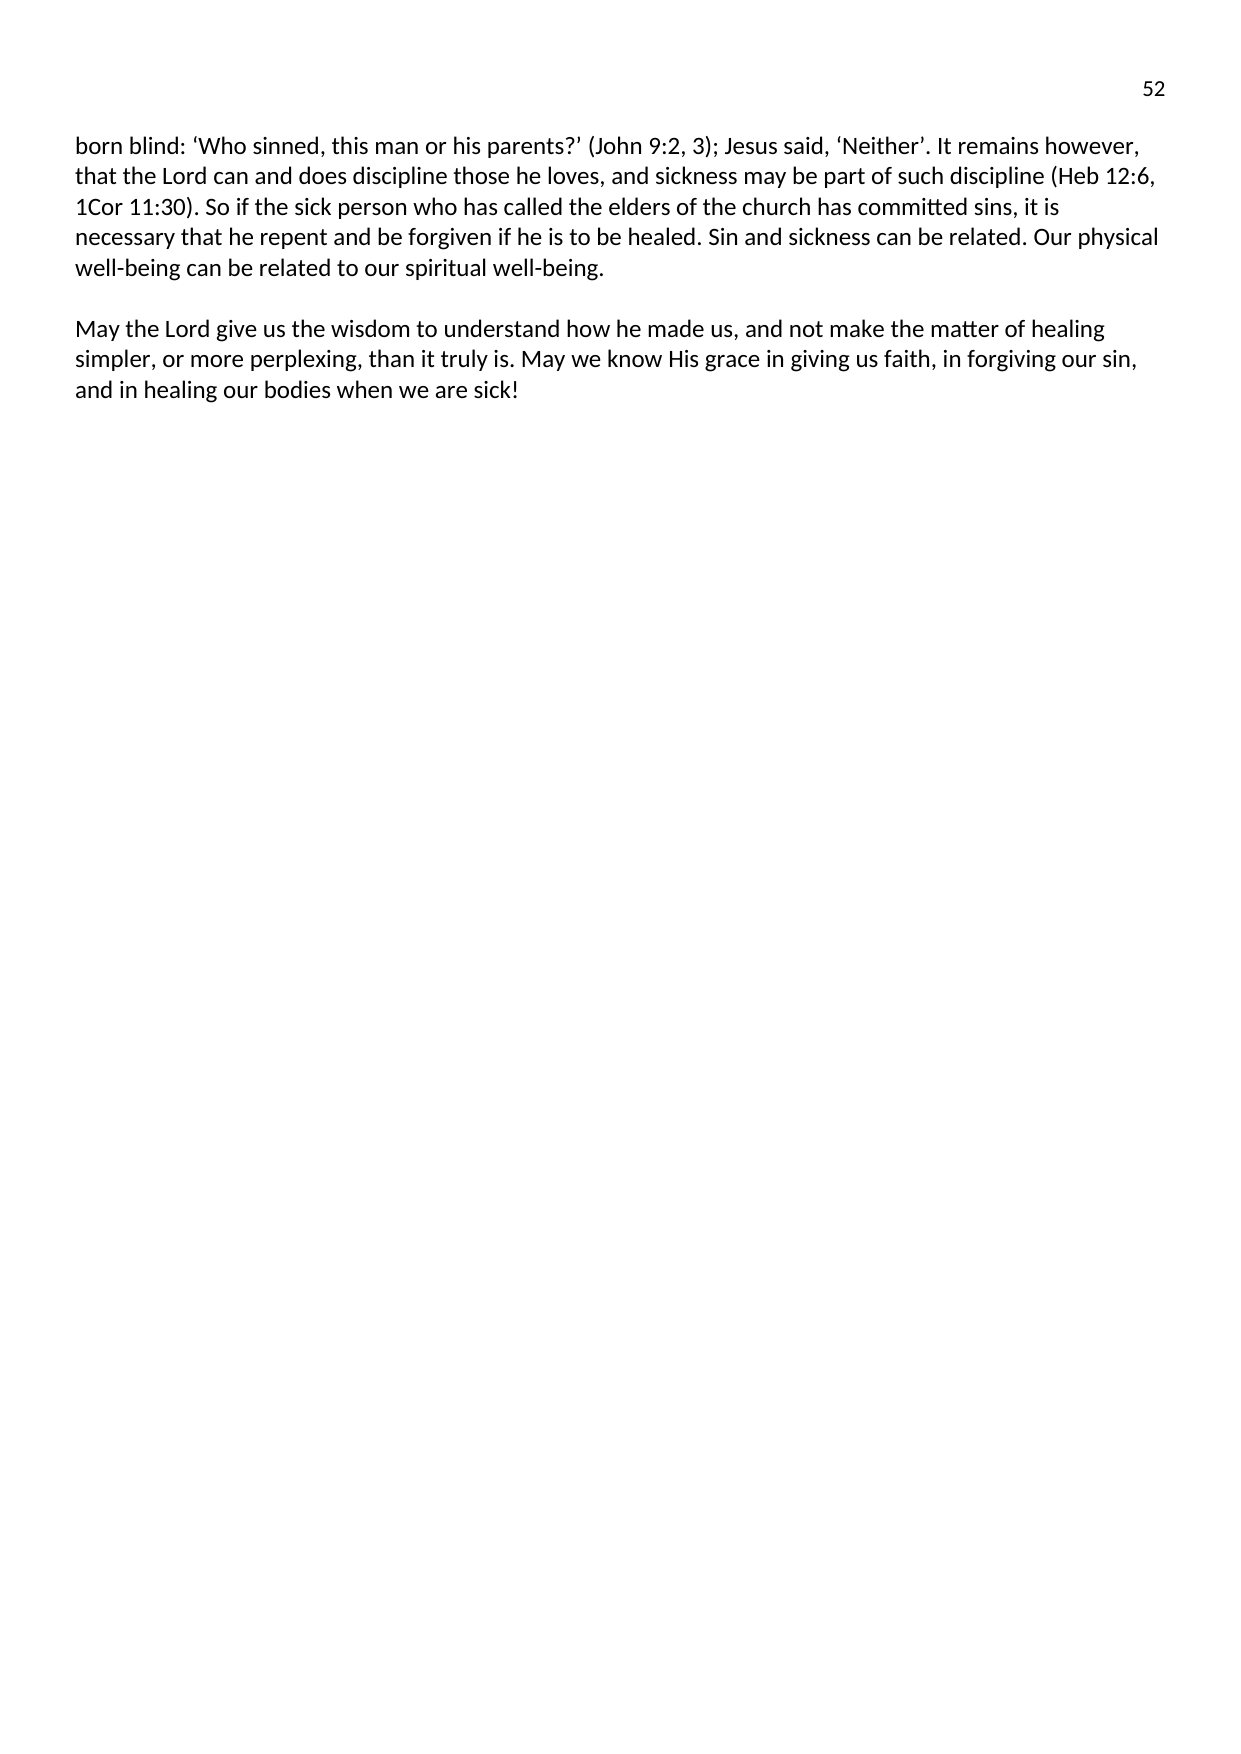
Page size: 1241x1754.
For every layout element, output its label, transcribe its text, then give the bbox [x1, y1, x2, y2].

text May the Lord give us the wisdom to understand how he made us, and not make the matter of healing simpler, or more perplexing, than it truly is. May we know His grace in giving us faith, in forgiving our sin, and in healing our bodies when we are sick! [75, 313, 1165, 404]
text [75, 130, 1165, 282]
